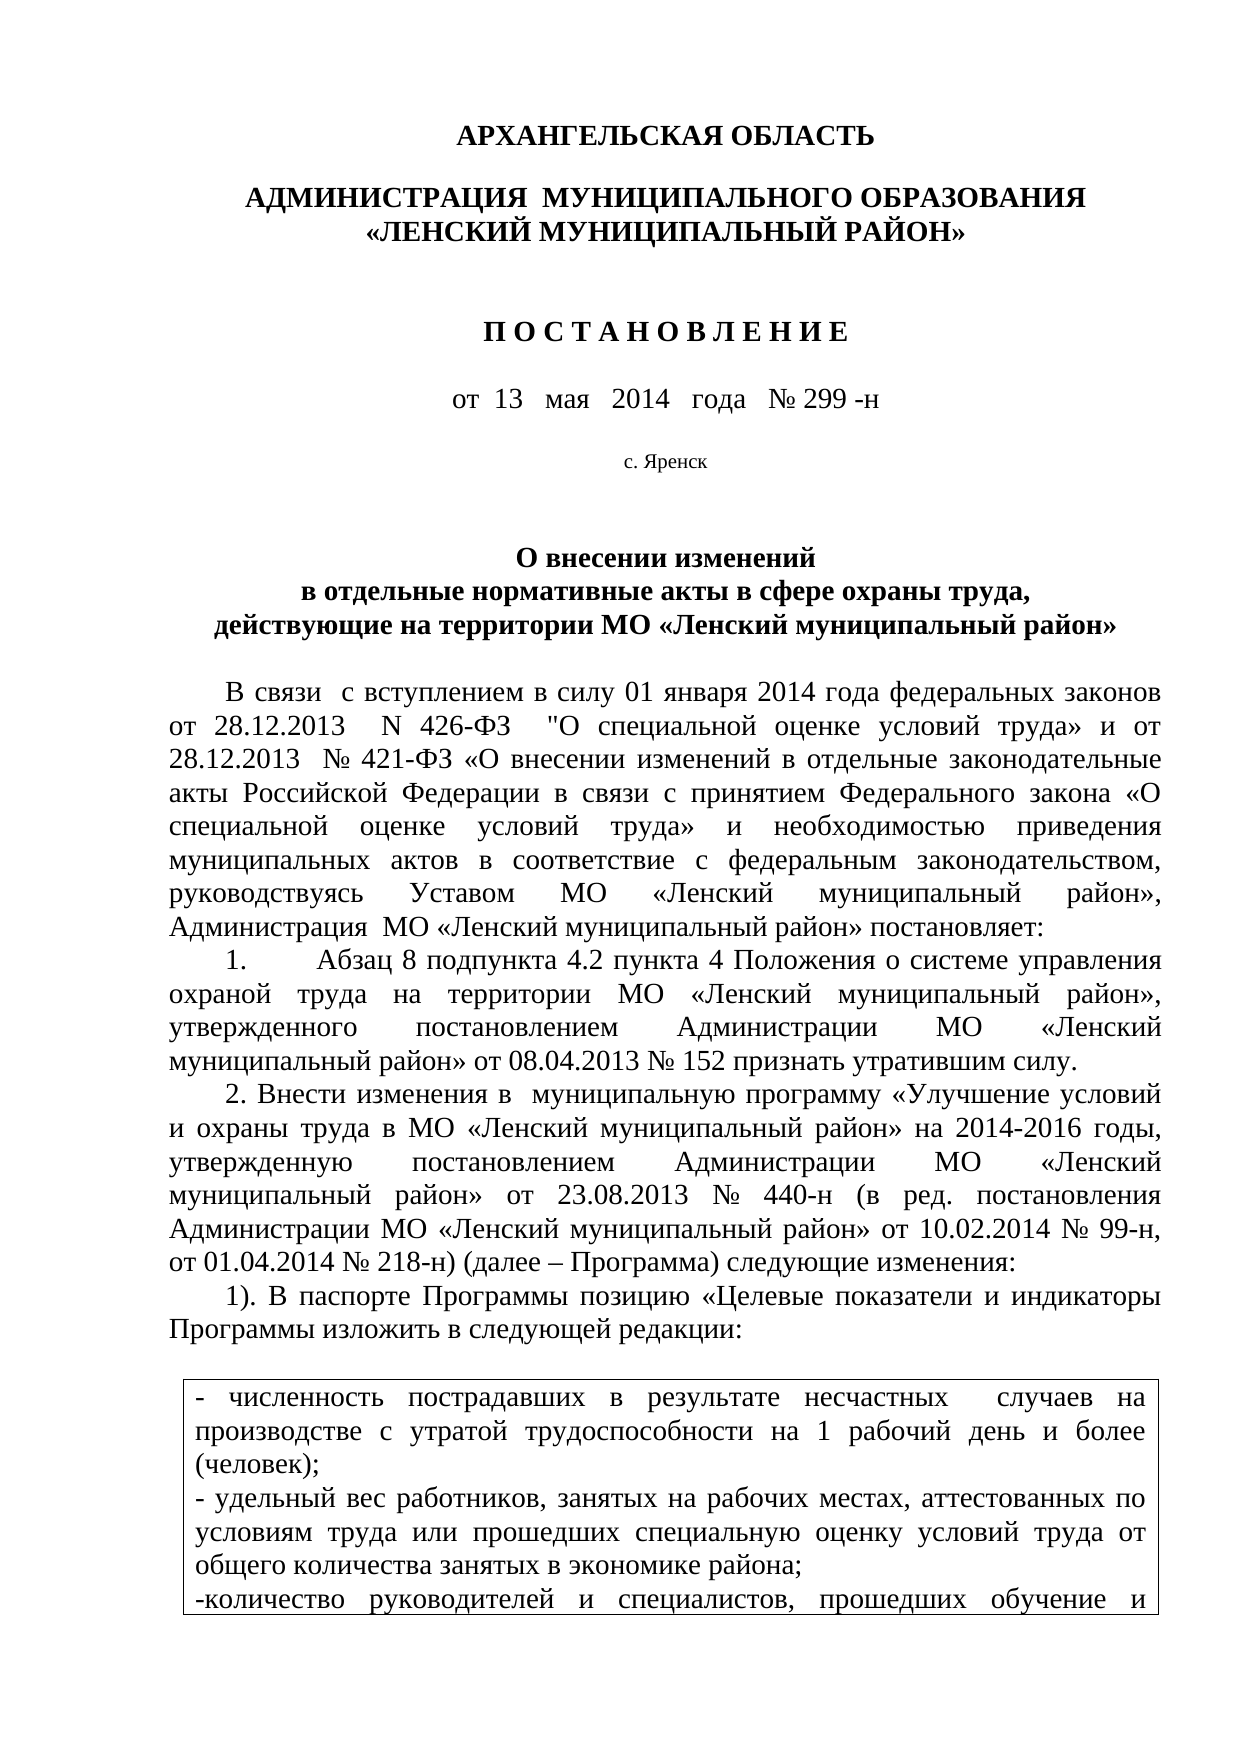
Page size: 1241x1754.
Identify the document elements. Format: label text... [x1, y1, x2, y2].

text АДМИНИСТРАЦИЯ МУНИЦИПАЛЬНОГО ОБРАЗОВАНИЯ [169, 180, 1162, 214]
text В связи с вступлением в силу 01 января 2014 года федеральных законов от 28.12.2013 N 426-ФЗ "О специальной оценке условий труда» и от 28.12.2013 № 421-ФЗ «О внесении изменений в отдельные законодательные акты Российской Федерации в связи с принятием Федерального закона «О специальной оценке условий труда» и необходимостью приведения муниципальных актов в соответствие с федеральным законодательством, руководствуясь Уставом МО «Ленский муниципальный район», Администрация МО «Ленский муниципальный район» постановляет: [169, 674, 1162, 942]
text 1). В паспорте Программы позицию «Целевые показатели и индикаторы Программы изложить в следующей редакции: [169, 1278, 1162, 1345]
text с. Яренск [169, 449, 1162, 473]
text действующие на территории МО «Ленский муниципальный район» [169, 607, 1162, 641]
text АРХАНГЕЛЬСКАЯ ОБЛАСТЬ [169, 118, 1162, 152]
text О внесении изменений [169, 540, 1162, 573]
list Абзац 8 подпункта 4.2 пункта 4 Положения о системе управления охраной труда на территории МО «Ленский муниципальный район», утвержденного постановлением Администрации МО «Ленский муниципальный район» от 08.04.2013 № 152 признать утратившим силу. [169, 942, 1162, 1077]
text от 13 мая 2014 года № 299 -н [169, 382, 1162, 415]
text в отдельные нормативные акты в сфере охраны труда, [169, 573, 1162, 607]
text «ЛЕНСКИЙ МУНИЦИПАЛЬНЫЙ РАЙОН» [169, 214, 1162, 247]
text П О С Т А Н О В Л Е Н И Е [169, 314, 1162, 348]
text 2. Внести изменения в муниципальную программу «Улучшение условий и охраны труда в МО «Ленский муниципальный район» на 2014-2016 годы, утвержденную постановлением Администрации МО «Ленский муниципальный район» от 23.08.2013 № 440-н (в ред. постановления Администрации МО «Ленский муниципальный район» от 10.02.2014 № 99-н, от 01.04.2014 № 218-н) (далее – Программа) следующие изменения: [169, 1077, 1162, 1278]
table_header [184, 1380, 1158, 1614]
